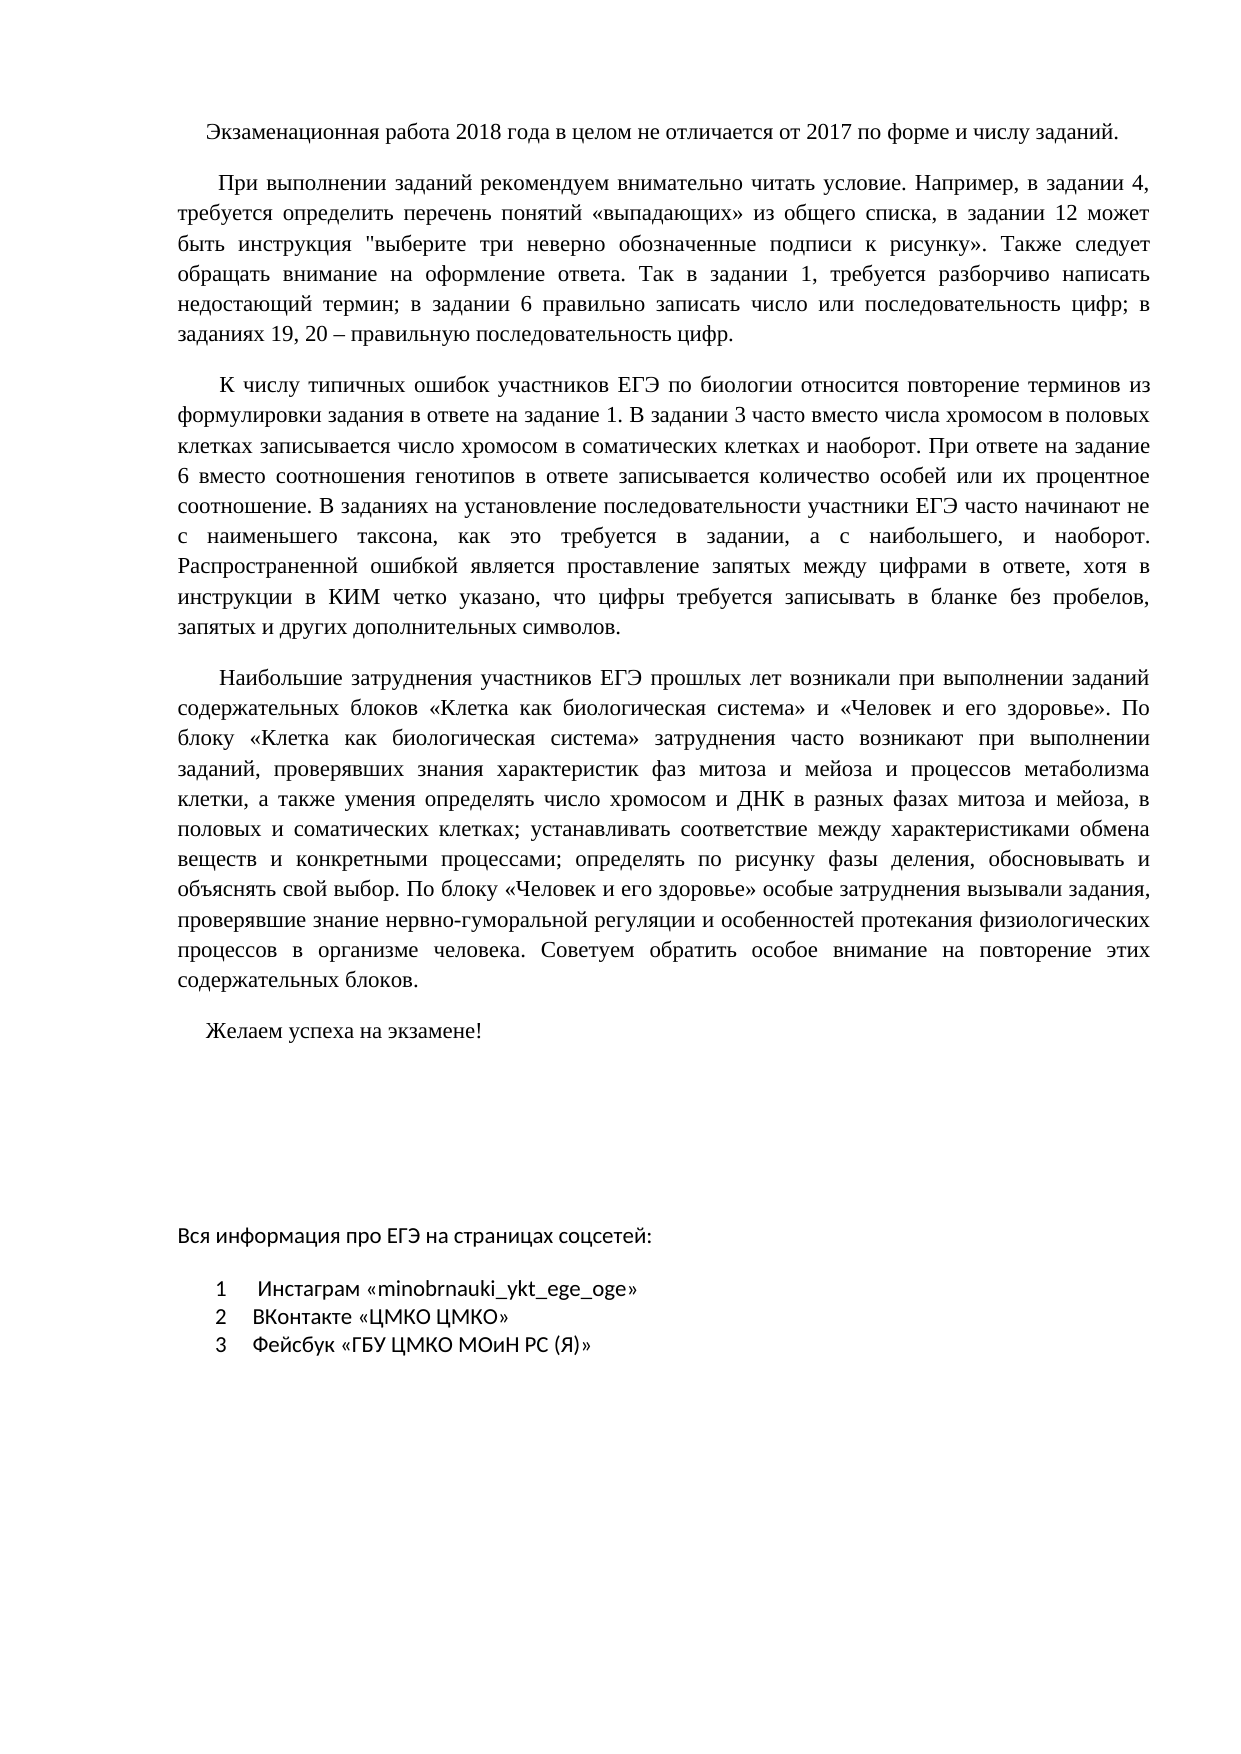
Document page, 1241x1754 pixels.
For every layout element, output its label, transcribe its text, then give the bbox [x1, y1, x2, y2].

text Желаем успеха на экзамене! [177, 1017, 1152, 1043]
list Фейсбук «ГБУ ЦМКО МОиН РС (Я)» [215, 1330, 1152, 1358]
text Экзаменационная работа 2018 года в целом не отличается от 2017 по форме и числу заданий. [177, 118, 1152, 144]
list ВКонтакте «ЦМКО ЦМКО» [215, 1302, 1152, 1330]
text К числу типичных ошибок участников ЕГЭ по биологии относится повторение терминов из формулировки задания в ответе на задание 1. В задании 3 часто вместо числа хромосом в половых клетках записывается число хромосом в соматических клетках и наоборот. При ответе на задание 6 вместо соотношения генотипов в ответе записывается количество особей или их процентное соотношение. В заданиях на установление последовательности участники ЕГЭ часто начинают не с наименьшего таксона, как это требуется в задании, а с наибольшего, и наоборот. Распространенной ошибкой является проставление запятых между цифрами в ответе, хотя в инструкции в КИМ четко указано, что цифры требуется записывать в бланке без пробелов, запятых и других дополнительных символов. [177, 371, 1152, 639]
list Инстаграм «minobrnauki_ykt_ege_oge» [215, 1274, 1152, 1302]
text Вся информация про ЕГЭ на страницах соцсетей: [177, 1221, 1152, 1249]
text При выполнении заданий рекомендуем внимательно читать условие. Например, в задании 4, требуется определить перечень понятий «выпадающих» из общего списка, в задании 12 может быть инструкция "выберите три неверно обозначенные подписи к рисунку». Также следует обращать внимание на оформление ответа. Так в задании 1, требуется разборчиво написать недостающий термин; в задании 6 правильно записать число или последовательность цифр; в заданиях 19, 20 – правильную последовательность цифр. [177, 169, 1152, 347]
text Наибольшие затруднения участников ЕГЭ прошлых лет возникали при выполнении заданий содержательных блоков «Клетка как биологическая система» и «Человек и его здоровье». По блоку «Клетка как биологическая система» затруднения часто возникают при выполнении заданий, проверявших знания характеристик фаз митоза и мейоза и процессов метаболизма клетки, а также умения определять число хромосом и ДНК в разных фазах митоза и мейоза, в половых и соматических клетках; устанавливать соответствие между характеристиками обмена веществ и конкретными процессами; определять по рисунку фазы деления, обосновывать и объяснять свой выбор. По блоку «Человек и его здоровье» особые затруднения вызывали задания, проверявшие знание нервно-гуморальной регуляции и особенностей протекания физиологических процессов в организме человека. Советуем обратить особое внимание на повторение этих содержательных блоков. [177, 664, 1152, 992]
